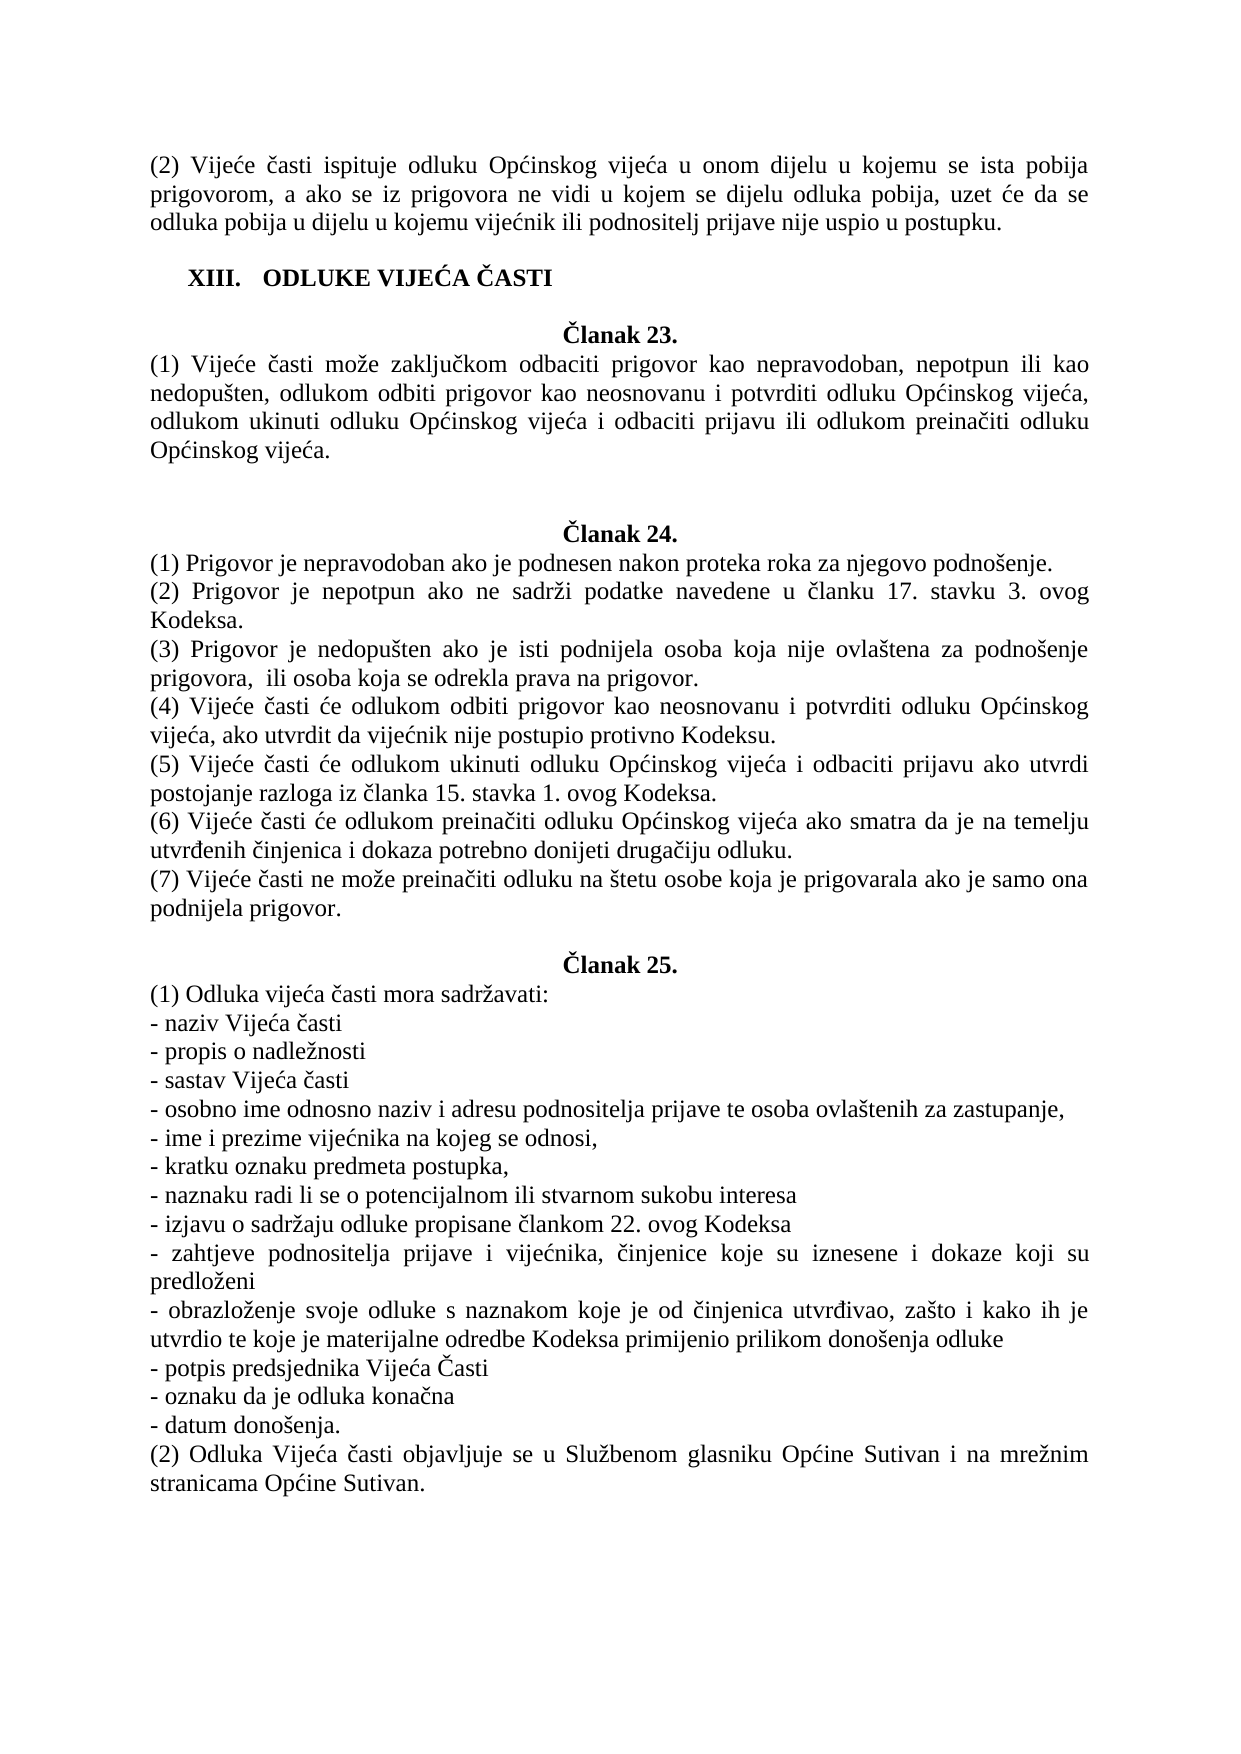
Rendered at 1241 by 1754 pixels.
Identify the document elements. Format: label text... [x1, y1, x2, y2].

text (6) Vijeće časti će odlukom preinačiti odluku Općinskog vijeća ako smatra da je na temelju utvrđenih činjenica i dokaza potrebno donijeti drugačiju odluku. [150, 806, 1090, 864]
text (5) Vijeće časti će odlukom ukinuti odluku Općinskog vijeća i odbaciti prijavu ako utvrdi postojanje razloga iz članka 15. stavka 1. ovog Kodeksa. [150, 749, 1090, 806]
list ODLUKE VIJEĆA ČASTI [187, 263, 1090, 291]
text (3) Prigovor je nedopušten ako je isti podnijela osoba koja nije ovlaštena za podnošenje prigovora, ili osoba koja se odrekla prava na prigovor. [150, 634, 1090, 691]
text (2) Prigovor je nepotpun ako ne sadrži podatke navedene u članku 17. stavku 3. ovog Kodeksa. [150, 576, 1090, 634]
text (7) Vijeće časti ne može preinačiti odluku na štetu osobe koja je prigovarala ako je samo ona podnijela prigovor. [150, 864, 1090, 921]
text Članak 23. [150, 320, 1090, 349]
text - zahtjeve podnositelja prijave i vijećnika, činjenice koje su iznesene i dokaze koji su predloženi [150, 1238, 1090, 1295]
text (2) Odluka Vijeća časti objavljuje se u Službenom glasniku Općine Sutivan i na mrežnim stranicama Općine Sutivan. [150, 1439, 1090, 1496]
text (1) Vijeće časti može zaključkom odbaciti prigovor kao nepravodoban, nepotpun ili kao nedopušten, odlukom odbiti prigovor kao neosnovanu i potvrditi odluku Općinskog vijeća, odlukom ukinuti odluku Općinskog vijeća i odbaciti prijavu ili odlukom preinačiti odluku Općinskog vijeća. [150, 349, 1090, 464]
text - kratku oznaku predmeta postupka, [150, 1151, 1090, 1180]
text - potpis predsjednika Vijeća Časti [150, 1353, 1090, 1381]
text Članak 25. [150, 950, 1090, 979]
text - sastav Vijeća časti [150, 1065, 1090, 1094]
text (4) Vijeće časti će odlukom odbiti prigovor kao neosnovanu i potvrditi odluku Općinskog vijeća, ako utvrdit da vijećnik nije postupio protivno Kodeksu. [150, 691, 1090, 749]
text - naziv Vijeća časti [150, 1008, 1090, 1036]
text - datum donošenja. [150, 1410, 1090, 1439]
text (1) Prigovor je nepravodoban ako je podnesen nakon proteka roka za njegovo podnošenje. [150, 548, 1090, 576]
text (2) Vijeće časti ispituje odluku Općinskog vijeća u onom dijelu u kojemu se ista pobija prigovorom, a ako se iz prigovora ne vidi u kojem se dijelu odluka pobija, uzet će da se odluka pobija u dijelu u kojemu vijećnik ili podnositelj prijave nije uspio u postupku. [150, 150, 1090, 236]
text - naznaku radi li se o potencijalnom ili stvarnom sukobu interesa [150, 1180, 1090, 1209]
text - propis o nadležnosti [150, 1036, 1090, 1065]
text - ime i prezime vijećnika na kojeg se odnosi, [150, 1123, 1090, 1151]
text Članak 24. [150, 519, 1090, 548]
text (1) Odluka vijeća časti mora sadržavati: [150, 979, 1090, 1008]
text - osobno ime odnosno naziv i adresu podnositelja prijave te osoba ovlaštenih za zastupanje, [150, 1094, 1090, 1123]
text - izjavu o sadržaju odluke propisane člankom 22. ovog Kodeksa [150, 1209, 1090, 1238]
text - oznaku da je odluka konačna [150, 1381, 1090, 1410]
text - obrazloženje svoje odluke s naznakom koje je od činjenica utvrđivao, zašto i kako ih je utvrdio te koje je materijalne odredbe Kodeksa primijenio prilikom donošenja odluke [150, 1295, 1090, 1353]
